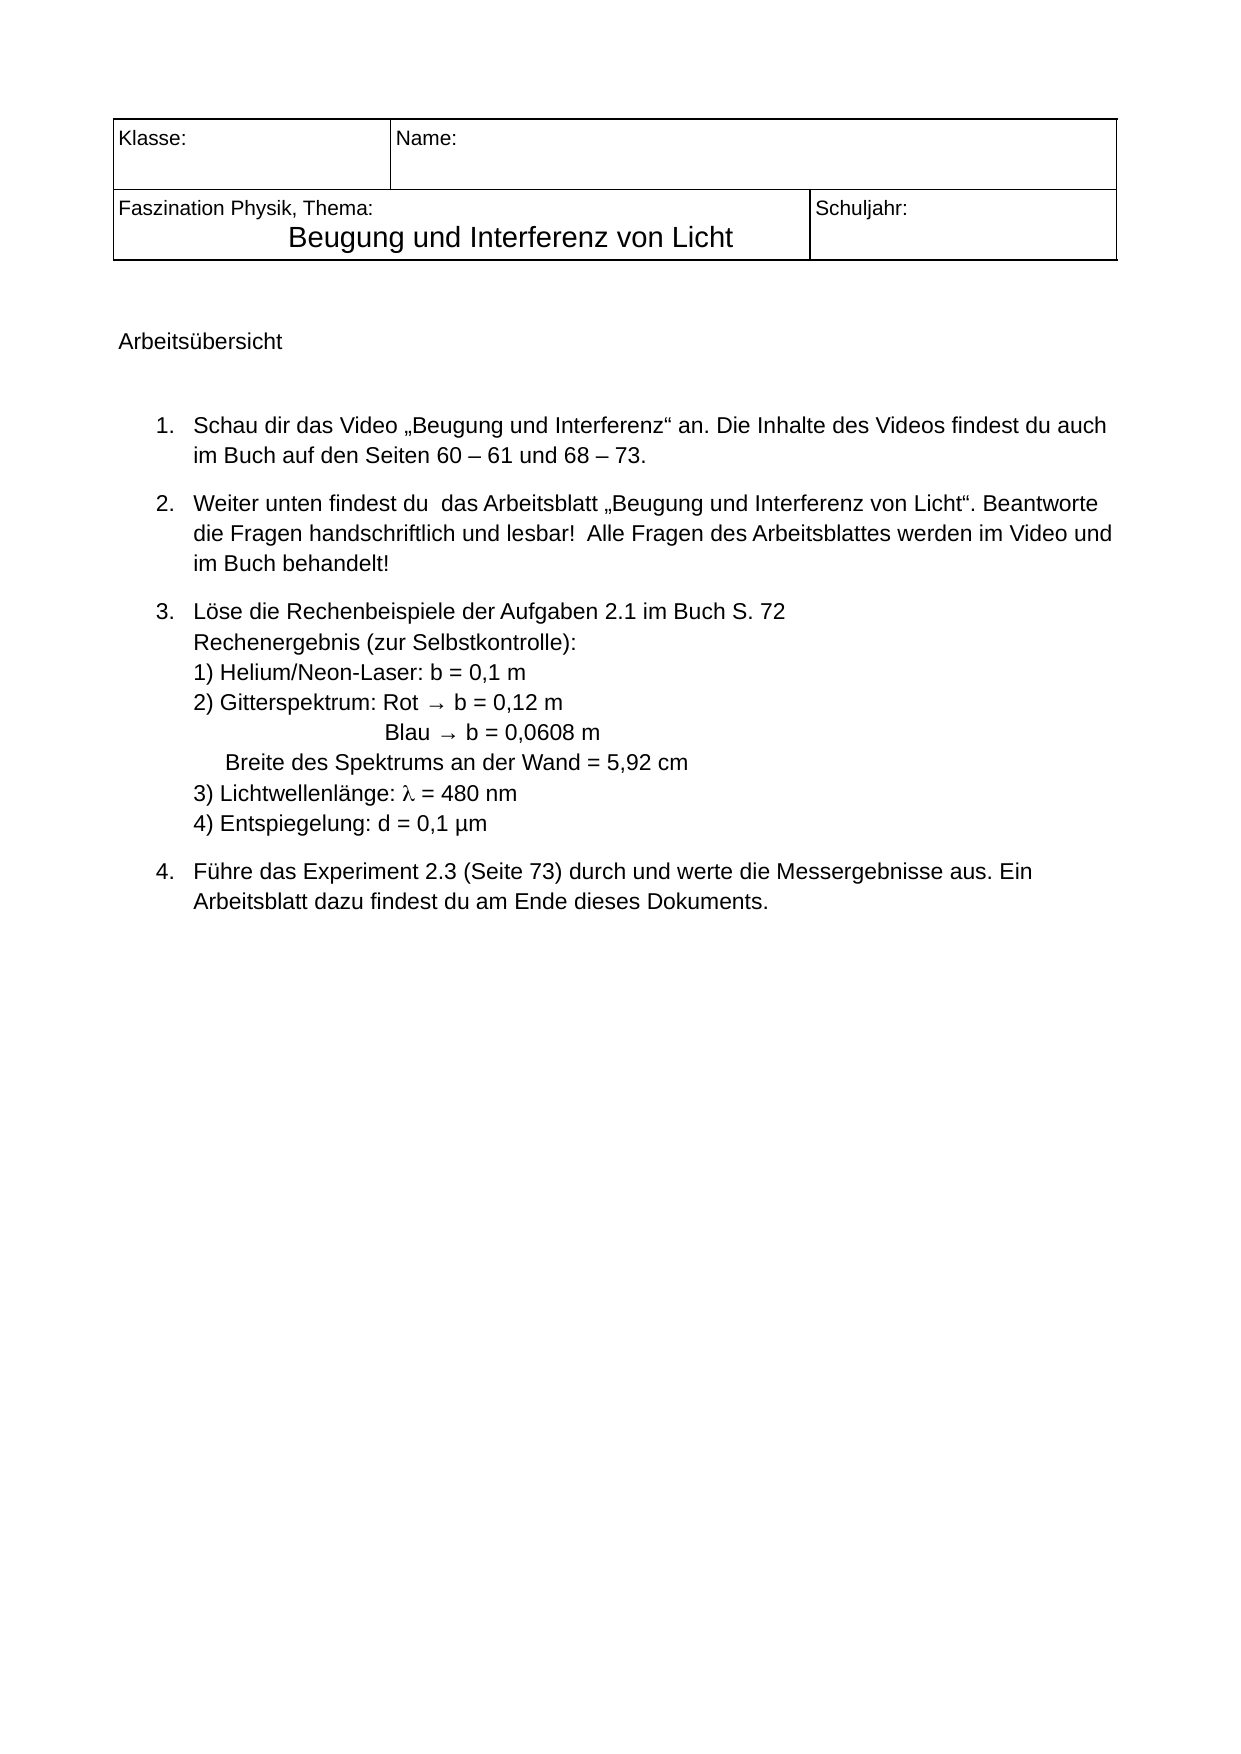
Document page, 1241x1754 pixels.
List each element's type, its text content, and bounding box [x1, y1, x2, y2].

table_header Name: [391, 120, 1116, 188]
table_cell Faszination Physik, Thema: Beugung und Interferenz von Licht [114, 190, 809, 259]
list Schau dir das Video „Beugung und Interferenz“ an. Die Inhalte des Videos findest du auch im Buch auf den Seiten 60 – 61 und 68 – 73. [156, 412, 1122, 468]
list Weiter unten findest du das Arbeitsblatt „Beugung und Interferenz von Licht“. Beantworte die Fragen handschriftlich und lesbar! Alle Fragen des Arbeitsblattes werden im Video und im Buch behandelt! [156, 490, 1122, 577]
text Arbeitsübersicht [118, 328, 1122, 354]
table_header Klasse: [114, 120, 390, 188]
list Löse die Rechenbeispiele der Aufgaben 2.1 im Buch S. 72 Rechenergebnis (zur Selbstkontrolle): 1) Helium/Neon-Laser: b = 0,1 m 2) Gitterspektrum: Rot → b = 0,12 m Blau → b = 0,0608 m Breite des Spektrums an der Wand = 5,92 cm 3) Lichtwellenlänge: l = 480 nm 4) Entspiegelung: d = 0,1 µm [156, 598, 1122, 836]
list Führe das Experiment 2.3 (Seite 73) durch und werte die Messergebnisse aus. Ein Arbeitsblatt dazu findest du am Ende dieses Dokuments. [156, 858, 1122, 914]
table_cell Schuljahr: [811, 190, 1116, 259]
